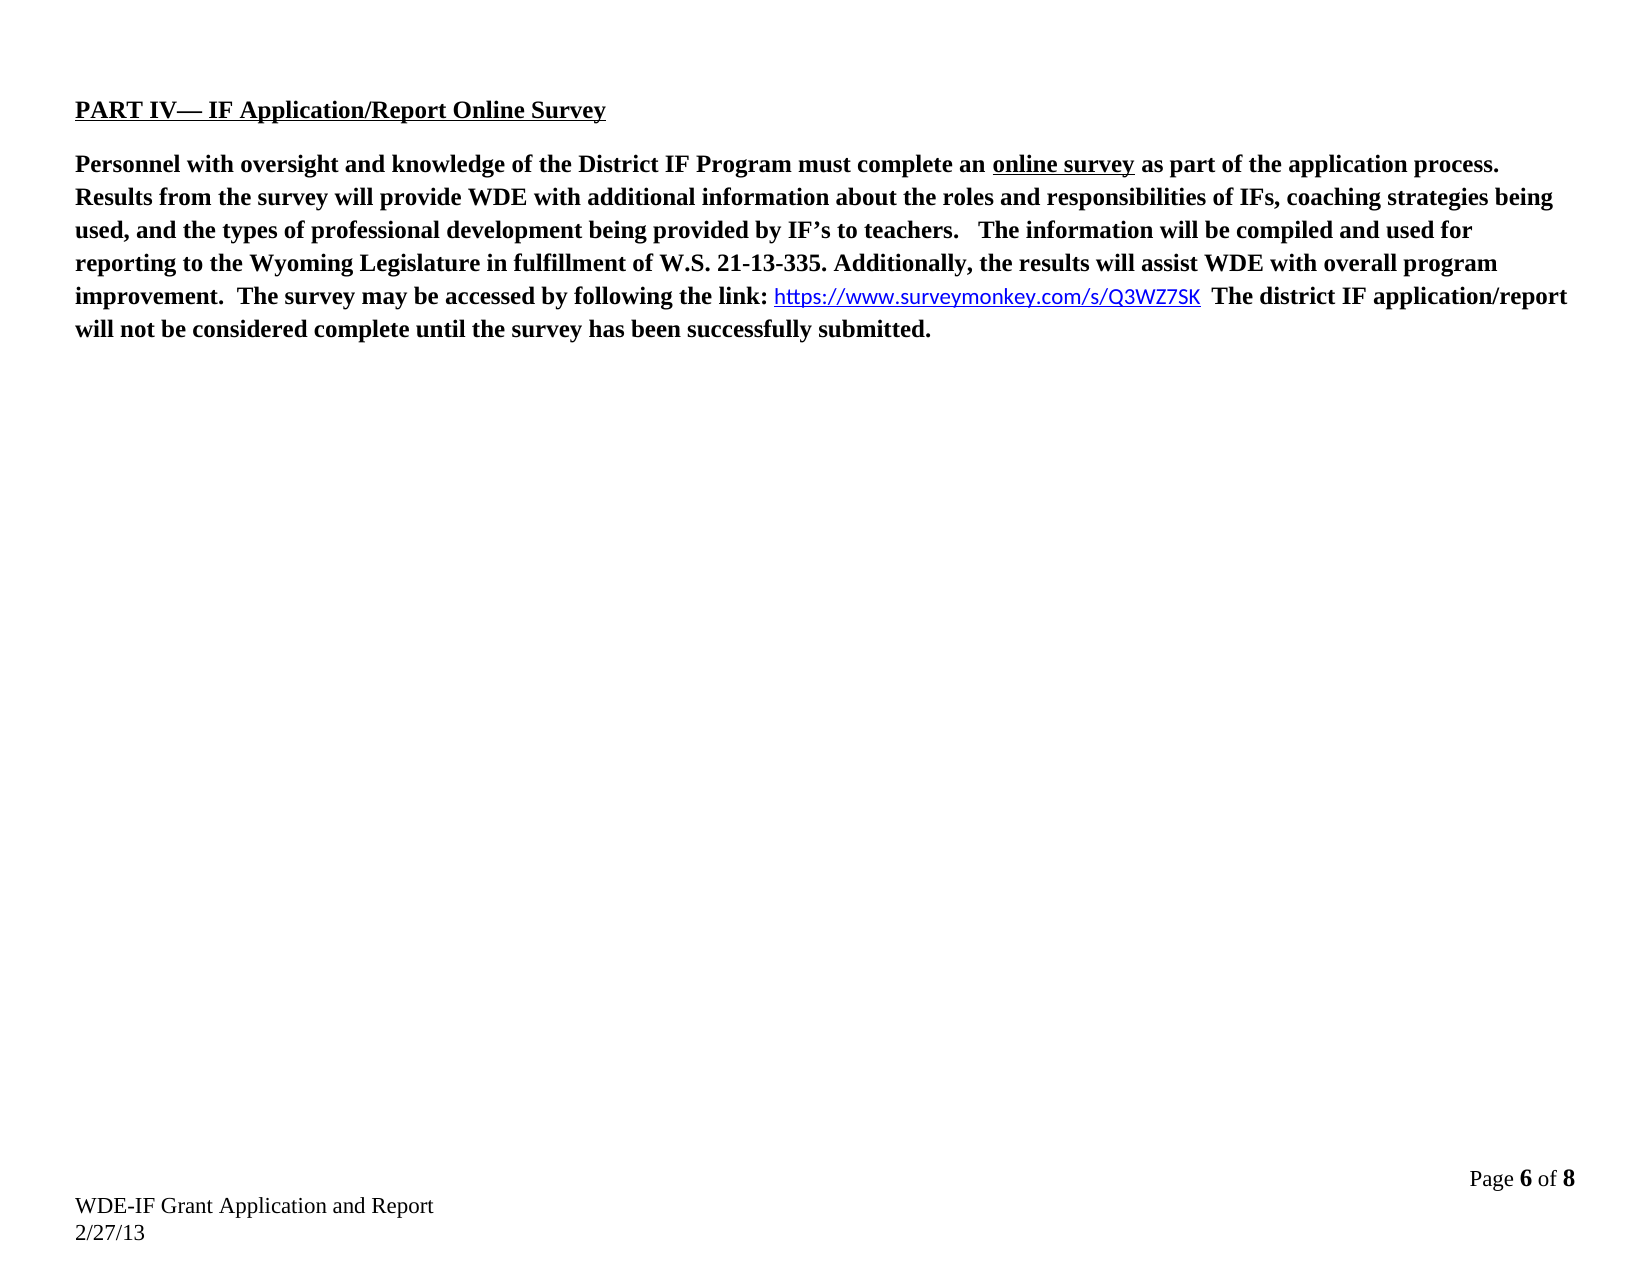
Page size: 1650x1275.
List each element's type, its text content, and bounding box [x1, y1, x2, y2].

text Personnel with oversight and knowledge of the District IF Program must complete an online survey as part of the application process. Results from the survey will provide WDE with additional information about the roles and responsibilities of IFs, coaching strategies being used, and the types of professional development being provided by IF’s to teachers. The information will be compiled and used for reporting to the Wyoming Legislature in fulfillment of W.S. 21-13-335. Additionally, the results will assist WDE with overall program improvement. The survey may be accessed by following the link: https://www.surveymonkey.com/s/Q3WZ7SK The district IF application/report will not be considered complete until the survey has been successfully submitted. [75, 149, 1575, 343]
text PART IV— IF Application/Report Online Survey [75, 95, 1575, 124]
